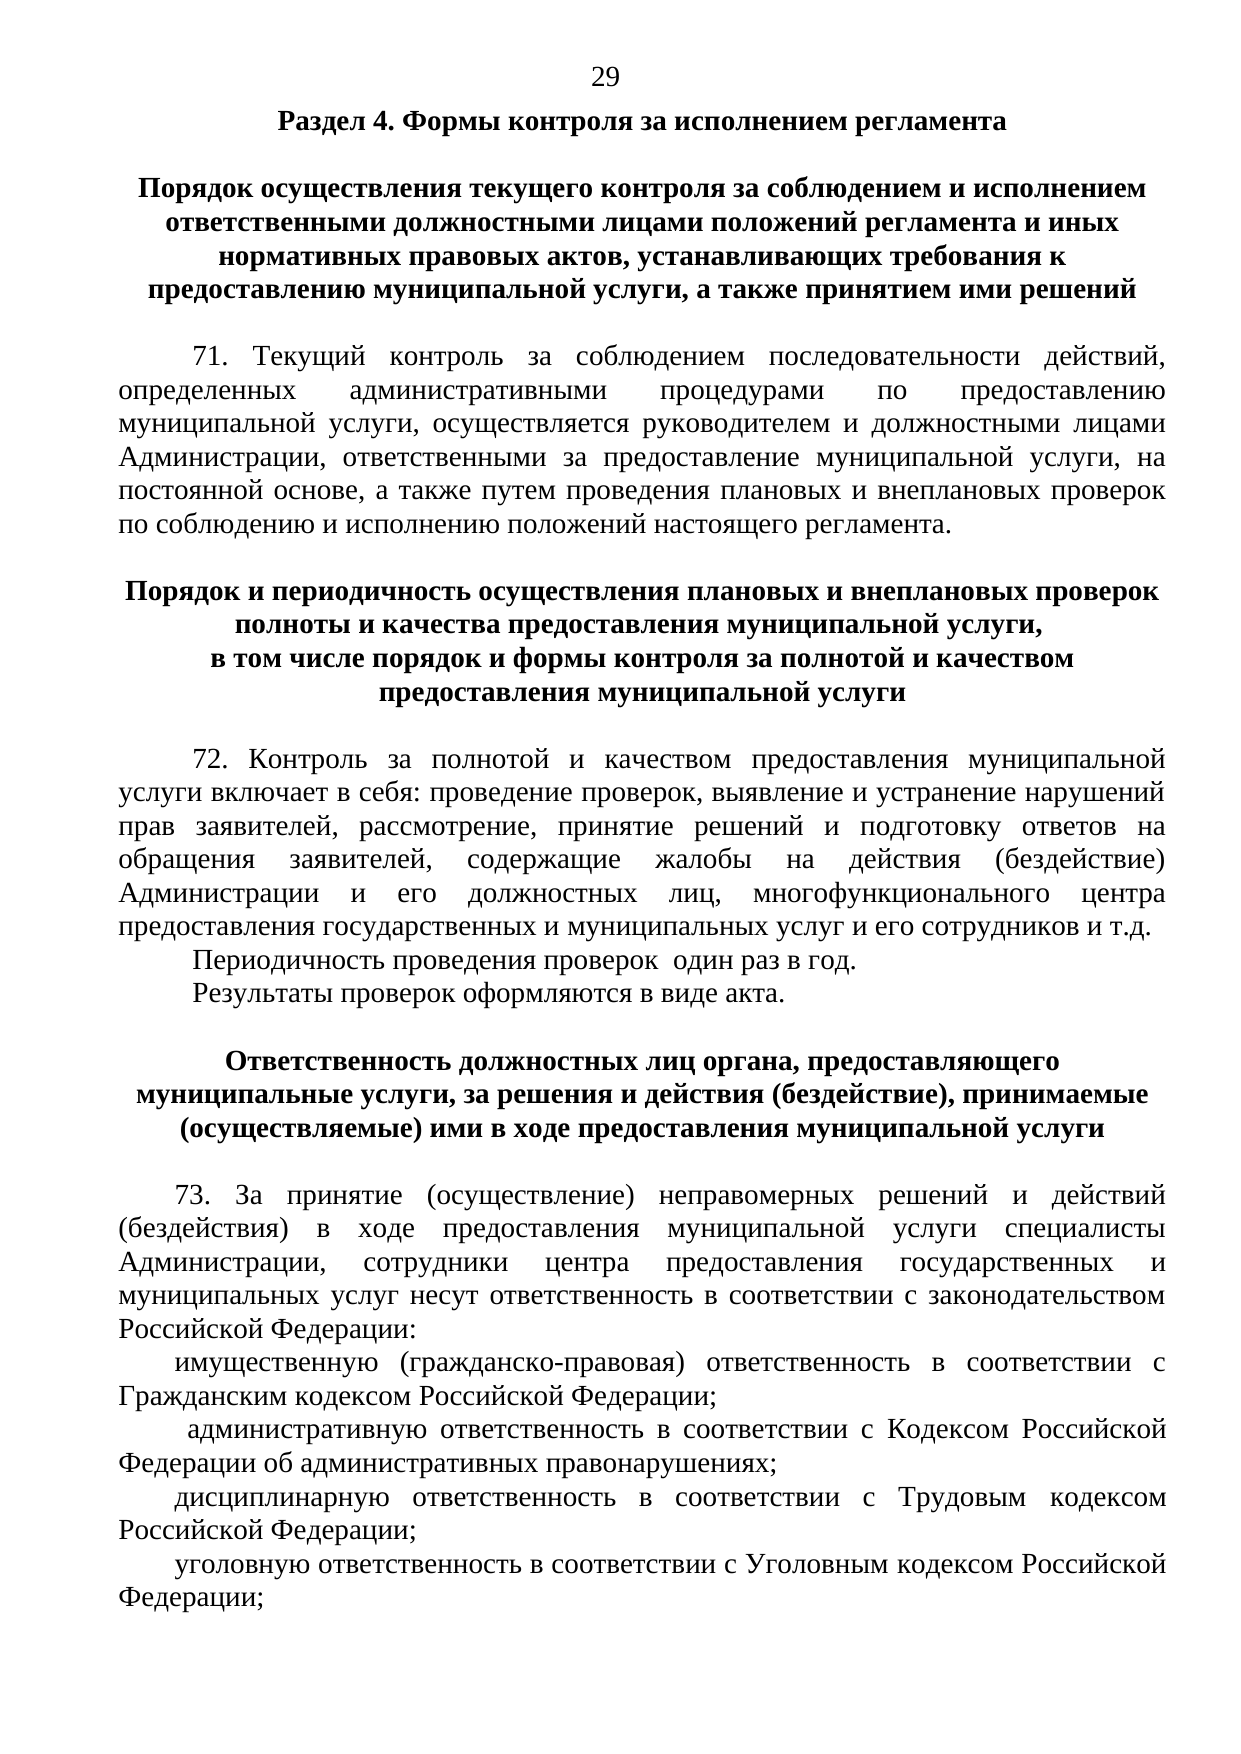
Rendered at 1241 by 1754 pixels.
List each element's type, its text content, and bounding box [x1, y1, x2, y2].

text Периодичность проведения проверок один раз в год. [118, 942, 1167, 976]
text 71. Текущий контроль за соблюдением последовательности действий, определенных административными процедурами по предоставлению муниципальной услуги, осуществляется руководителем и должностными лицами Администрации, ответственными за предоставление муниципальной услуги, на постоянной основе, а также путем проведения плановых и внеплановых проверок по соблюдению и исполнению положений настоящего регламента. [118, 338, 1167, 539]
text Порядок осуществления текущего контроля за соблюдением и исполнением ответственными должностными лицами положений регламента и иных нормативных правовых актов, устанавливающих требования к предоставлению муниципальной услуги, а также принятием ими решений [118, 171, 1167, 305]
text Результаты проверок оформляются в виде акта. [118, 976, 1167, 1009]
text Ответственность должностных лиц органа, предоставляющего муниципальные услуги, за решения и действия (бездействие), принимаемые (осуществляемые) ими в ходе предоставления муниципальной услуги [118, 1043, 1167, 1143]
text дисциплинарную ответственность в соответствии с Трудовым кодексом Российской Федерации; [118, 1479, 1167, 1546]
text Раздел 4. Формы контроля за исполнением регламента [118, 103, 1167, 137]
text имущественную (гражданско-правовая) ответственность в соответствии с Гражданским кодексом Российской Федерации; [118, 1344, 1167, 1412]
text Порядок и периодичность осуществления плановых и внеплановых проверок полноты и качества предоставления муниципальной услуги, в том числе порядок и формы контроля за полнотой и качеством предоставления муниципальной услуги [118, 573, 1167, 707]
text 73. За принятие (осуществление) неправомерных решений и действий (бездействия) в ходе предоставления муниципальной услуги специалисты Администрации, сотрудники центра предоставления государственных и муниципальных услуг несут ответственность в соответствии с законодательством Российской Федерации: [118, 1177, 1167, 1344]
text 72. Контроль за полнотой и качеством предоставления муниципальной услуги включает в себя: проведение проверок, выявление и устранение нарушений прав заявителей, рассмотрение, принятие решений и подготовку ответов на обращения заявителей, содержащие жалобы на действия (бездействие) Администрации и его должностных лиц, многофункционального центра предоставления государственных и муниципальных услуг и его сотрудников и т.д. [118, 741, 1167, 942]
text уголовную ответственность в соответствии с Уголовным кодексом Российской Федерации; [118, 1546, 1167, 1613]
text административную ответственность в соответствии с Кодексом Российской Федерации об административных правонарушениях; [118, 1412, 1167, 1479]
